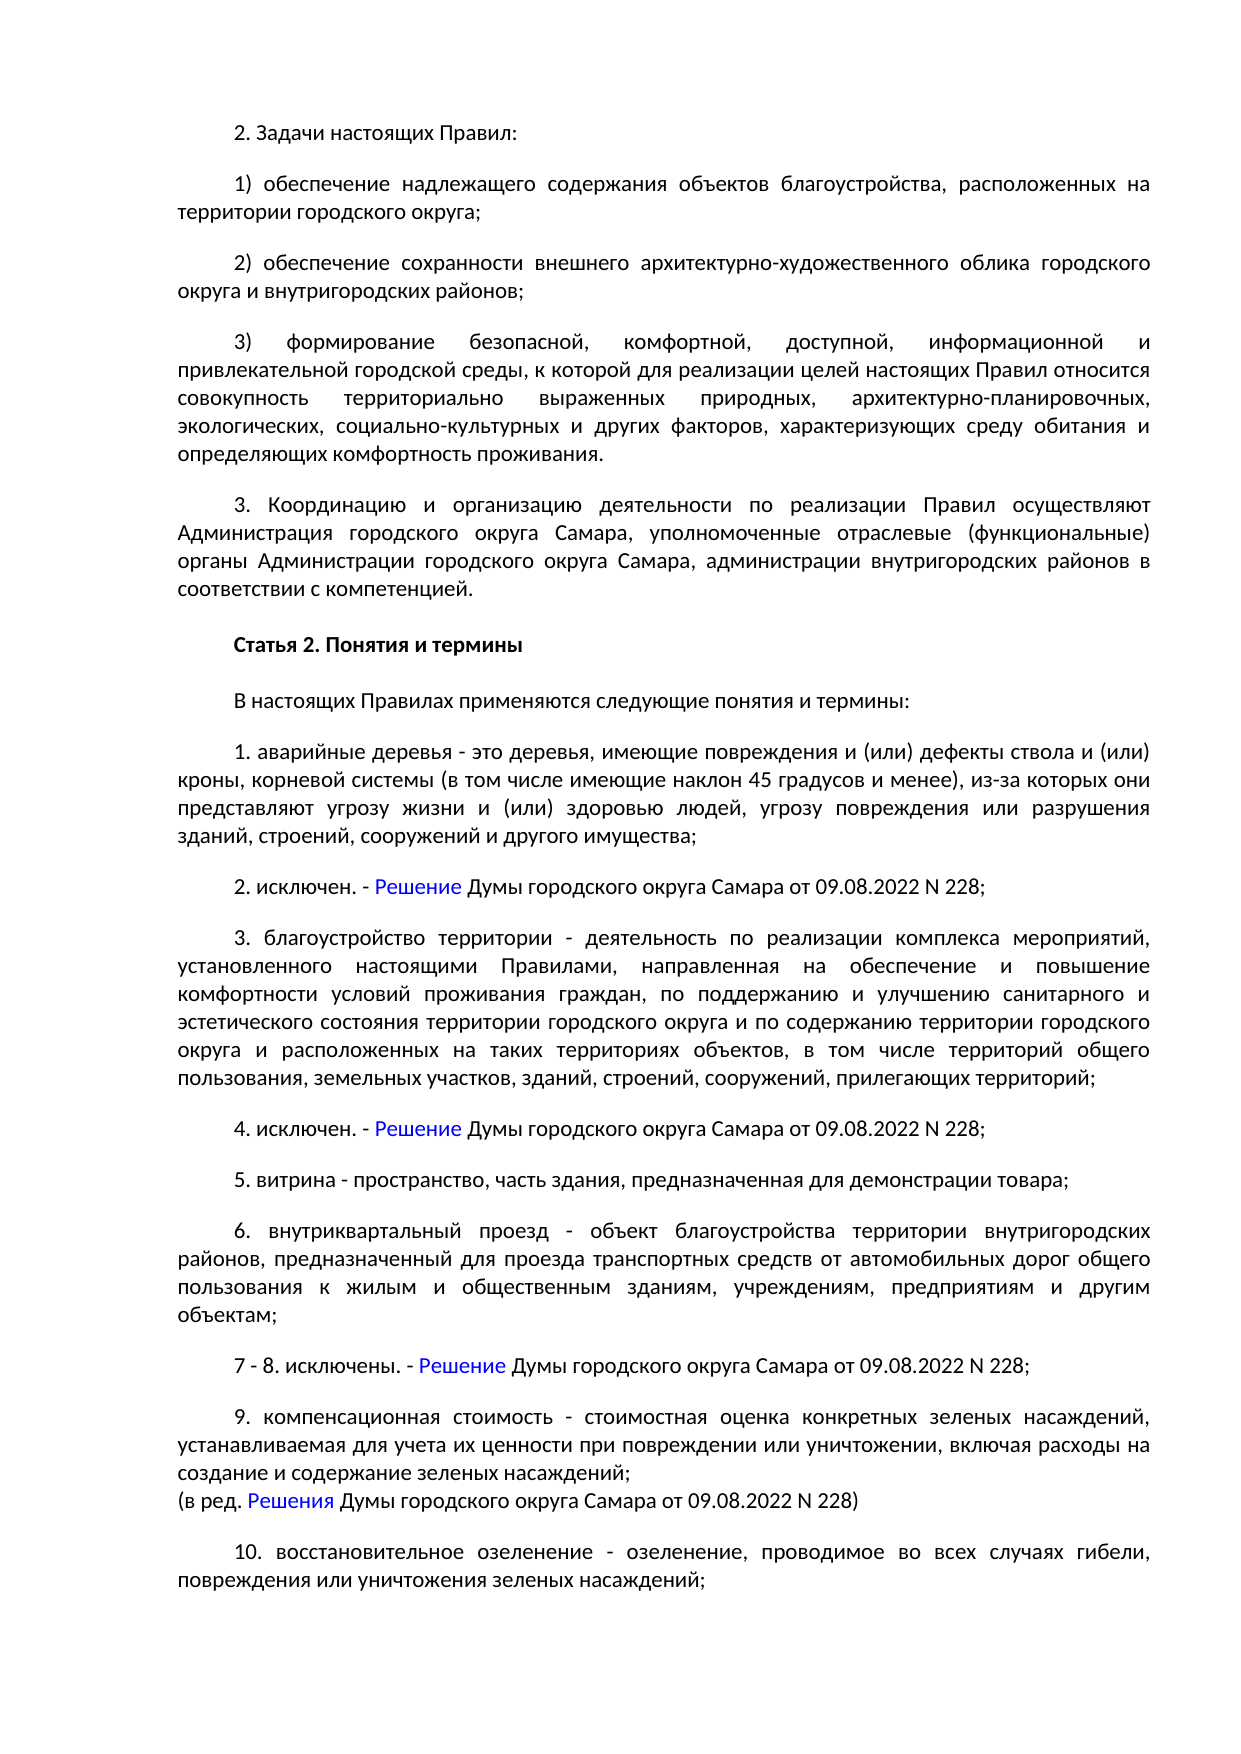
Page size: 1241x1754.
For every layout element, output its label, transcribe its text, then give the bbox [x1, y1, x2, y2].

text 9. компенсационная стоимость - стоимостная оценка конкретных зеленых насаждений, устанавливаемая для учета их ценности при повреждении или уничтожении, включая расходы на создание и содержание зеленых насаждений; [177, 1402, 1152, 1486]
text 3. Координацию и организацию деятельности по реализации Правил осуществляют Администрация городского округа Самара, уполномоченные отраслевые (функциональные) органы Администрации городского округа Самара, администрации внутригородских районов в соответствии с компетенцией. [177, 490, 1152, 602]
text 2) обеспечение сохранности внешнего архитектурно-художественного облика городского округа и внутригородских районов; [177, 248, 1152, 304]
text 2. исключен. - Решение Думы городского округа Самара от 09.08.2022 N 228; [177, 872, 1152, 900]
text 5. витрина - пространство, часть здания, предназначенная для демонстрации товара; [177, 1165, 1152, 1193]
text 6. внутриквартальный проезд - объект благоустройства территории внутригородских районов, предназначенный для проезда транспортных средств от автомобильных дорог общего пользования к жилым и общественным зданиям, учреждениям, предприятиям и другим объектам; [177, 1216, 1152, 1328]
text 2. Задачи настоящих Правил: [177, 118, 1152, 146]
text 3) формирование безопасной, комфортной, доступной, информационной и привлекательной городской среды, к которой для реализации целей настоящих Правил относится совокупность территориально выраженных природных, архитектурно-планировочных, экологических, социально-культурных и других факторов, характеризующих среду обитания и определяющих комфортность проживания. [177, 327, 1152, 467]
text 1. аварийные деревья - это деревья, имеющие повреждения и (или) дефекты ствола и (или) кроны, корневой системы (в том числе имеющие наклон 45 градусов и менее), из-за которых они представляют угрозу жизни и (или) здоровью людей, угрозу повреждения или разрушения зданий, строений, сооружений и другого имущества; [177, 737, 1152, 849]
text 1) обеспечение надлежащего содержания объектов благоустройства, расположенных на территории городского округа; [177, 169, 1152, 225]
text В настоящих Правилах применяются следующие понятия и термины: [177, 686, 1152, 714]
text 10. восстановительное озеленение - озеленение, проводимое во всех случаях гибели, повреждения или уничтожения зеленых насаждений; [177, 1537, 1152, 1593]
text 4. исключен. - Решение Думы городского округа Самара от 09.08.2022 N 228; [177, 1114, 1152, 1142]
text 7 - 8. исключены. - Решение Думы городского округа Самара от 09.08.2022 N 228; [177, 1351, 1152, 1379]
title Статья 2. Понятия и термины [177, 630, 1152, 658]
text 3. благоустройство территории - деятельность по реализации комплекса мероприятий, установленного настоящими Правилами, направленная на обеспечение и повышение комфортности условий проживания граждан, по поддержанию и улучшению санитарного и эстетического состояния территории городского округа и по содержанию территории городского округа и расположенных на таких территориях объектов, в том числе территорий общего пользования, земельных участков, зданий, строений, сооружений, прилегающих территорий; [177, 923, 1152, 1091]
text (в ред. Решения Думы городского округа Самара от 09.08.2022 N 228) [177, 1486, 1152, 1514]
